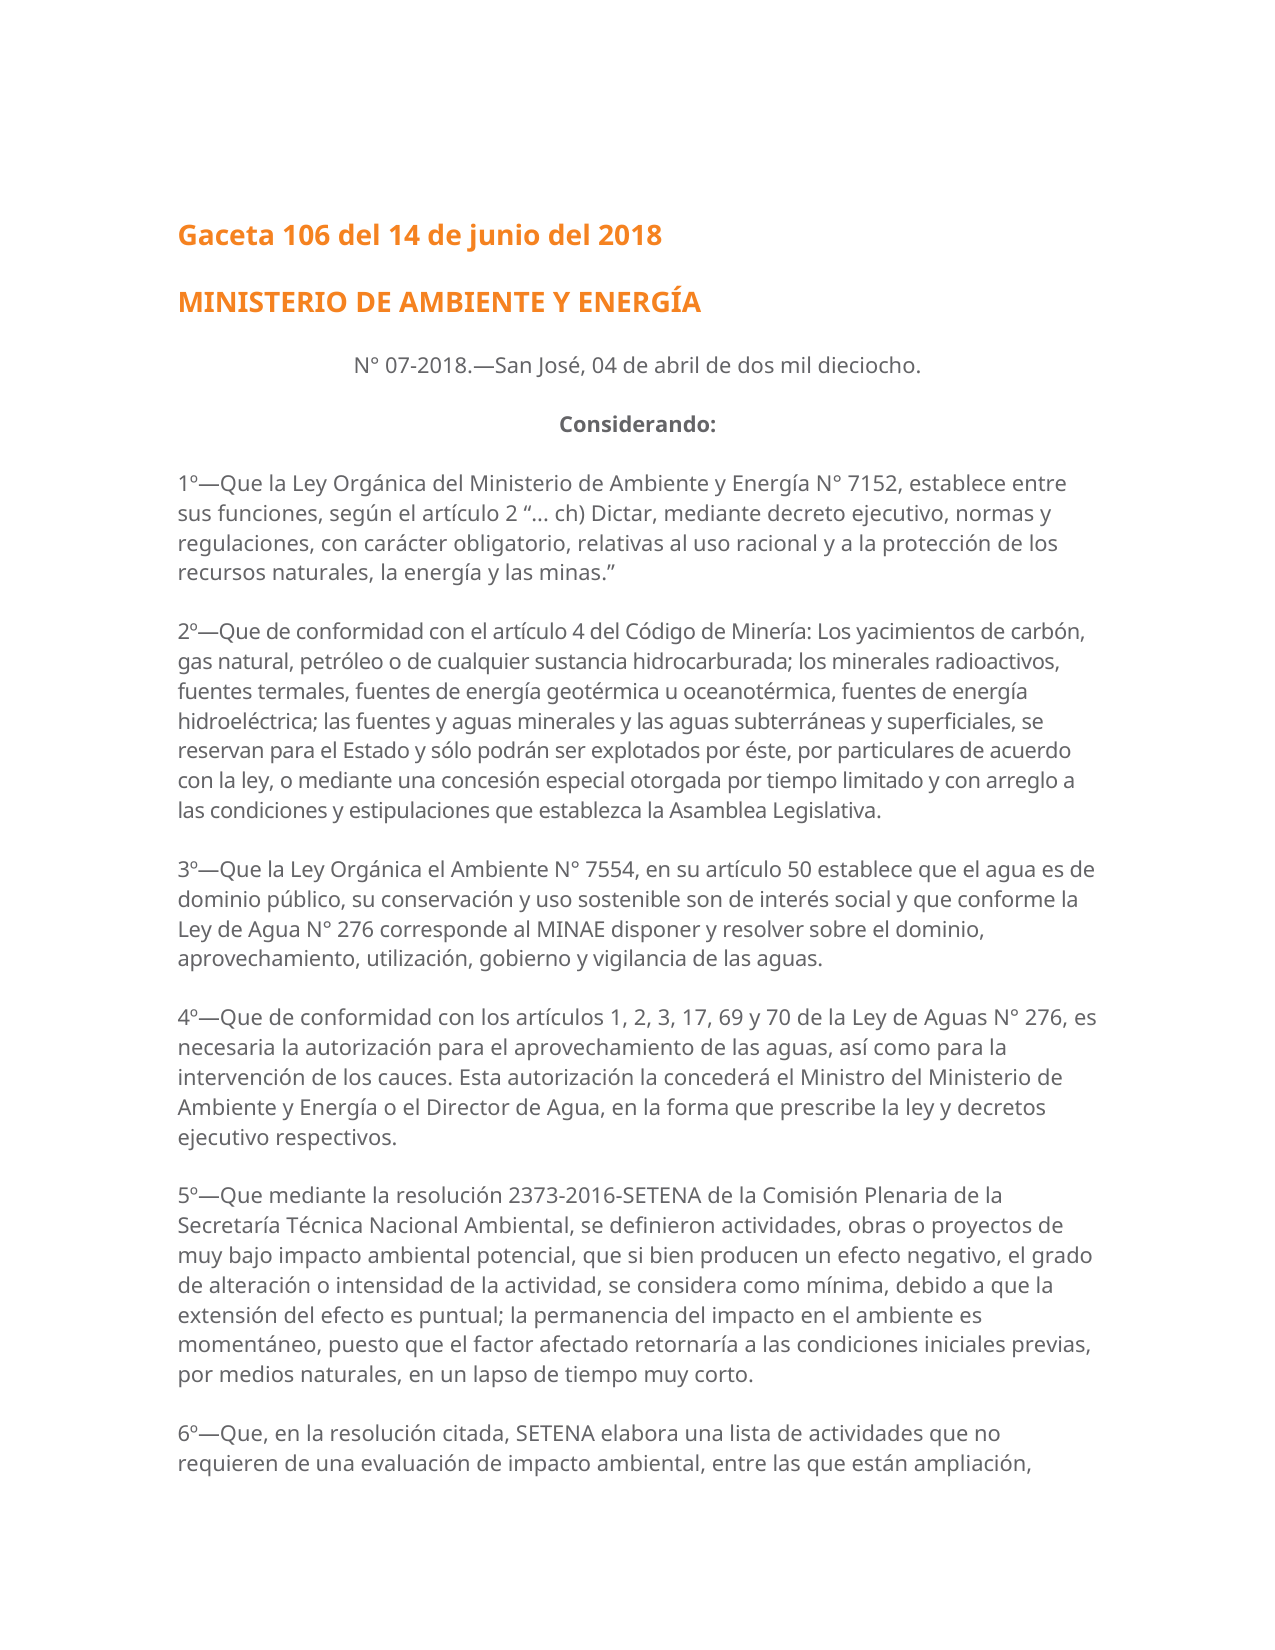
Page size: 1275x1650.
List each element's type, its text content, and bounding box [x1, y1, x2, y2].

text 1º—Que la Ley Orgánica del Ministerio de Ambiente y Energía N° 7152, establece entre sus funciones, según el artículo 2 “... ch) Dictar, mediante decreto ejecutivo, normas y regulaciones, con carácter obligatorio, relativas al uso racional y a la protección de los recursos naturales, la energía y las minas.” [177, 468, 1098, 587]
text Considerando: [177, 409, 1098, 439]
text Gaceta 106 del 14 de junio del 2018 [177, 215, 1098, 253]
text MINISTERIO DE AMBIENTE Y ENERGÍA [177, 283, 1098, 321]
text 3º—Que la Ley Orgánica el Ambiente N° 7554, en su artículo 50 establece que el agua es de dominio público, su conservación y uso sostenible son de interés social y que conforme la Ley de Agua N° 276 corresponde al MINAE disponer y resolver sobre el dominio, aprovechamiento, utilización, gobierno y vigilancia de las aguas. [177, 854, 1098, 973]
text 5º—Que mediante la resolución 2373-2016-SETENA de la Comisión Plenaria de la Secretaría Técnica Nacional Ambiental, se definieron actividades, obras o proyectos de muy bajo impacto ambiental potencial, que si bien producen un efecto negativo, el grado de alteración o intensidad de la actividad, se considera como mínima, debido a que la extensión del efecto es puntual; la permanencia del impacto en el ambiente es momentáneo, puesto que el factor afectado retornaría a las condiciones iniciales previas, por medios naturales, en un lapso de tiempo muy corto. [177, 1181, 1098, 1389]
text 4º—Que de conformidad con los artículos 1, 2, 3, 17, 69 y 70 de la Ley de Aguas N° 276, es necesaria la autorización para el aprovechamiento de las aguas, así como para la intervención de los cauces. Esta autorización la concederá el Ministro del Ministerio de Ambiente y Energía o el Director de Agua, en la forma que prescribe la ley y decretos ejecutivo respectivos. [177, 1002, 1098, 1151]
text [177, 1418, 1098, 1478]
text 2º—Que de conformidad con el artículo 4 del Código de Minería: Los yacimientos de carbón, gas natural, petróleo o de cualquier sustancia hidrocarburada; los minerales radioactivos, fuentes termales, fuentes de energía geotérmica u oceanotérmica, fuentes de energía hidroeléctrica; las fuentes y aguas minerales y las aguas subterráneas y superficiales, se reservan para el Estado y sólo podrán ser explotados por éste, por particulares de acuerdo con la ley, o mediante una concesión especial otorgada por tiempo limitado y con arreglo a las condiciones y estipulaciones que establezca la Asamblea Legislativa. [177, 616, 1098, 825]
text N° 07-2018.—San José, 04 de abril de dos mil dieciocho. [177, 350, 1098, 380]
